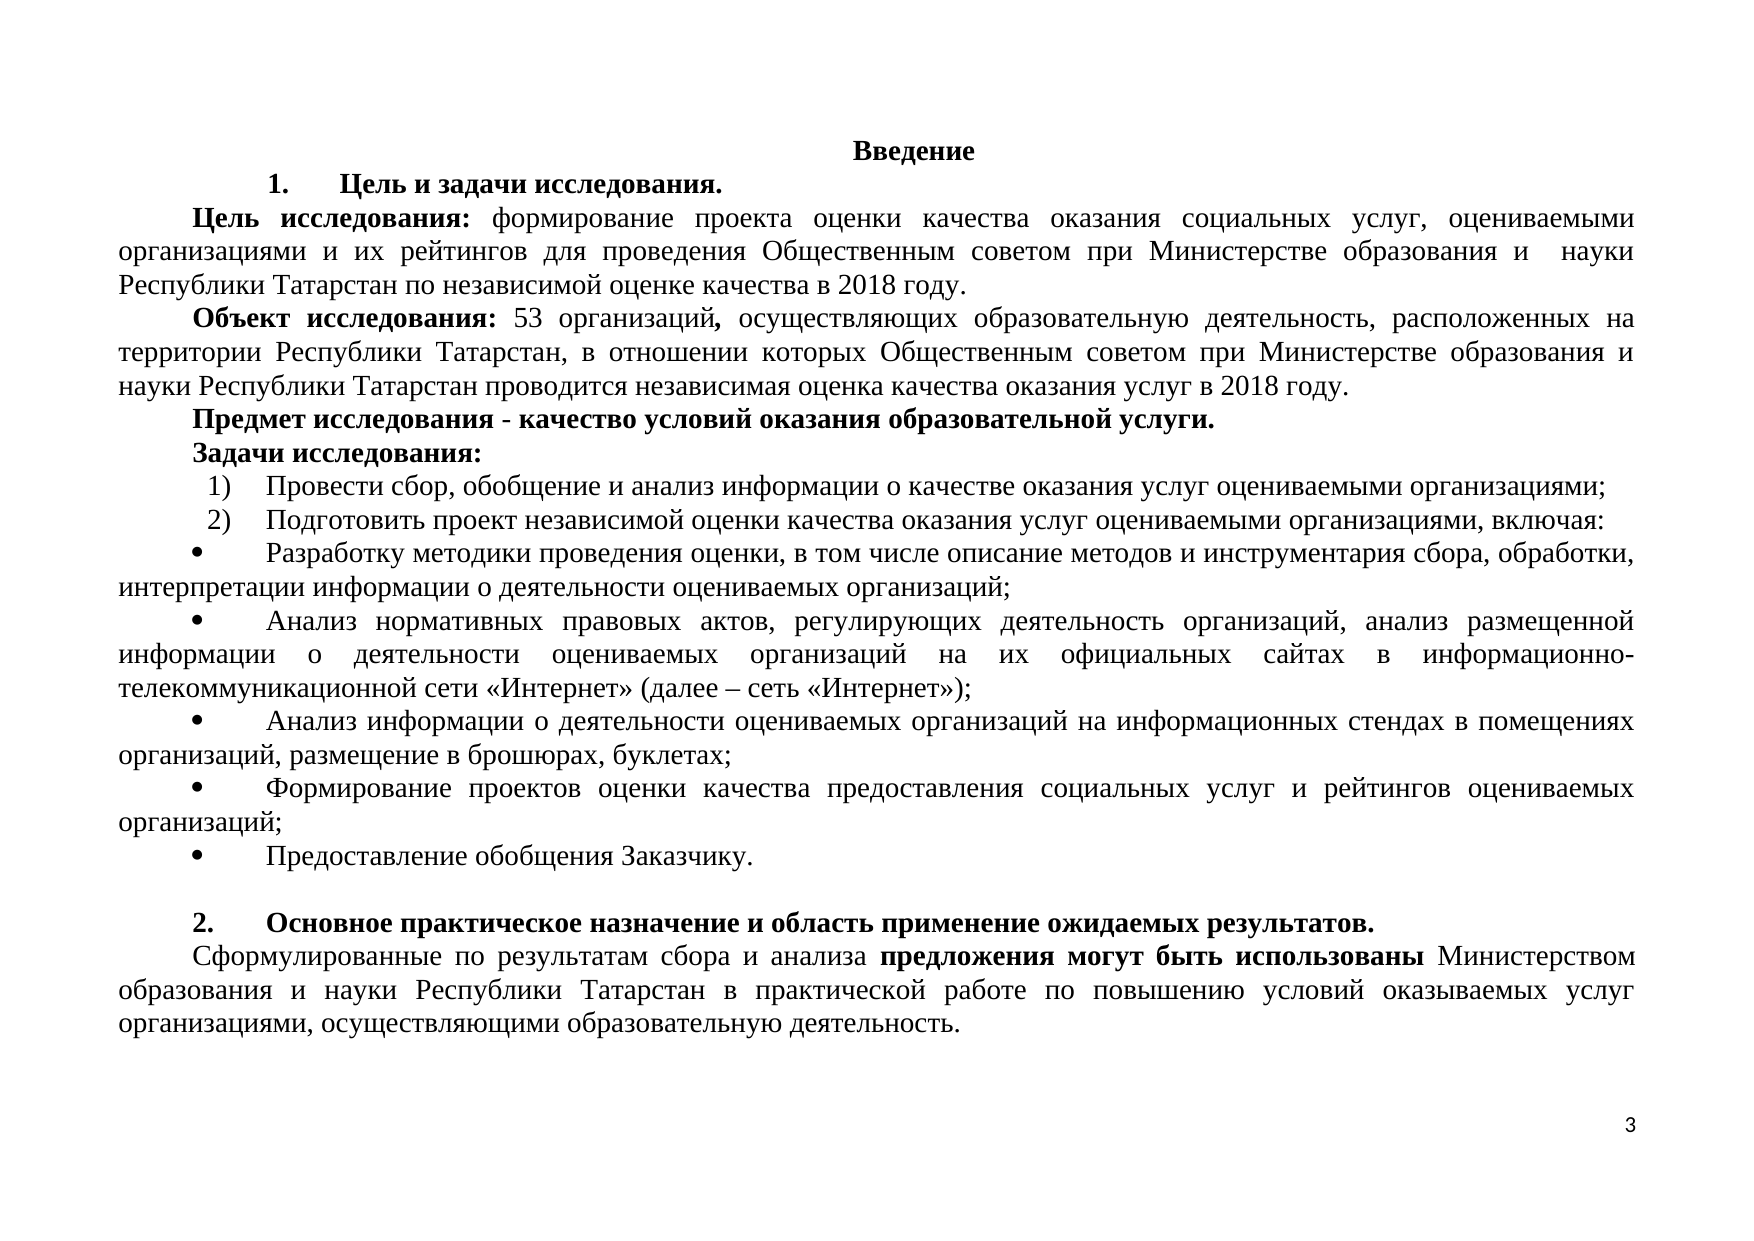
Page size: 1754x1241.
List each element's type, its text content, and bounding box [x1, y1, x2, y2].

text Задачи исследования: [118, 435, 1636, 468]
list Разработку методики проведения оценки, в том числе описание методов и инструментария сбора, обработки, интерпретации информации о деятельности оцениваемых организаций; [118, 535, 1636, 603]
text Объект исследования: 53 организаций, осуществляющих образовательную деятельность, расположенных на территории Республики Татарстан, в отношении которых Общественным советом при Министерстве образования и науки Республики Татарстан проводится независимая оценка качества оказания услуг в 2018 году. [118, 301, 1636, 401]
list Формирование проектов оценки качества предоставления социальных услуг и рейтингов оцениваемых организаций; [118, 771, 1636, 838]
list Анализ нормативных правовых актов, регулирующих деятельность организаций, анализ размещенной информации о деятельности оцениваемых организаций на их официальных сайтах в информационно-телекоммуникационной сети «Интернет» (далее – сеть «Интернет»); [118, 603, 1636, 703]
text Предмет исследования - качество условий оказания образовательной услуги. [118, 401, 1636, 435]
list Подготовить проект независимой оценки качества оказания услуг оцениваемыми организациями, включая: [133, 502, 1636, 535]
text Цель исследования: формирование проекта оценки качества оказания социальных услуг, оцениваемыми организациями и их рейтингов для проведения Общественным советом при Министерстве образования и науки Республики Татарстан по независимой оценке качества в 2018 году. [118, 200, 1636, 301]
list Предоставление обобщения Заказчику. [118, 838, 1636, 871]
text Введение [118, 133, 1636, 166]
text Сформулированные по результатам сбора и анализа предложения могут быть использованы Министерством образования и науки Республики Татарстан в практической работе по повышению условий оказываемых услуг организациями, осуществляющими образовательную деятельность. [118, 938, 1636, 1039]
list Основное практическое назначение и область применение ожидаемых результатов. [118, 905, 1636, 938]
list Цель и задачи исследования. [193, 166, 1636, 200]
list Анализ информации о деятельности оцениваемых организаций на информационных стендах в помещениях организаций, размещение в брошюрах, буклетах; [118, 703, 1636, 771]
list Провести сбор, обобщение и анализ информации о качестве оказания услуг оцениваемыми организациями; [133, 468, 1636, 502]
